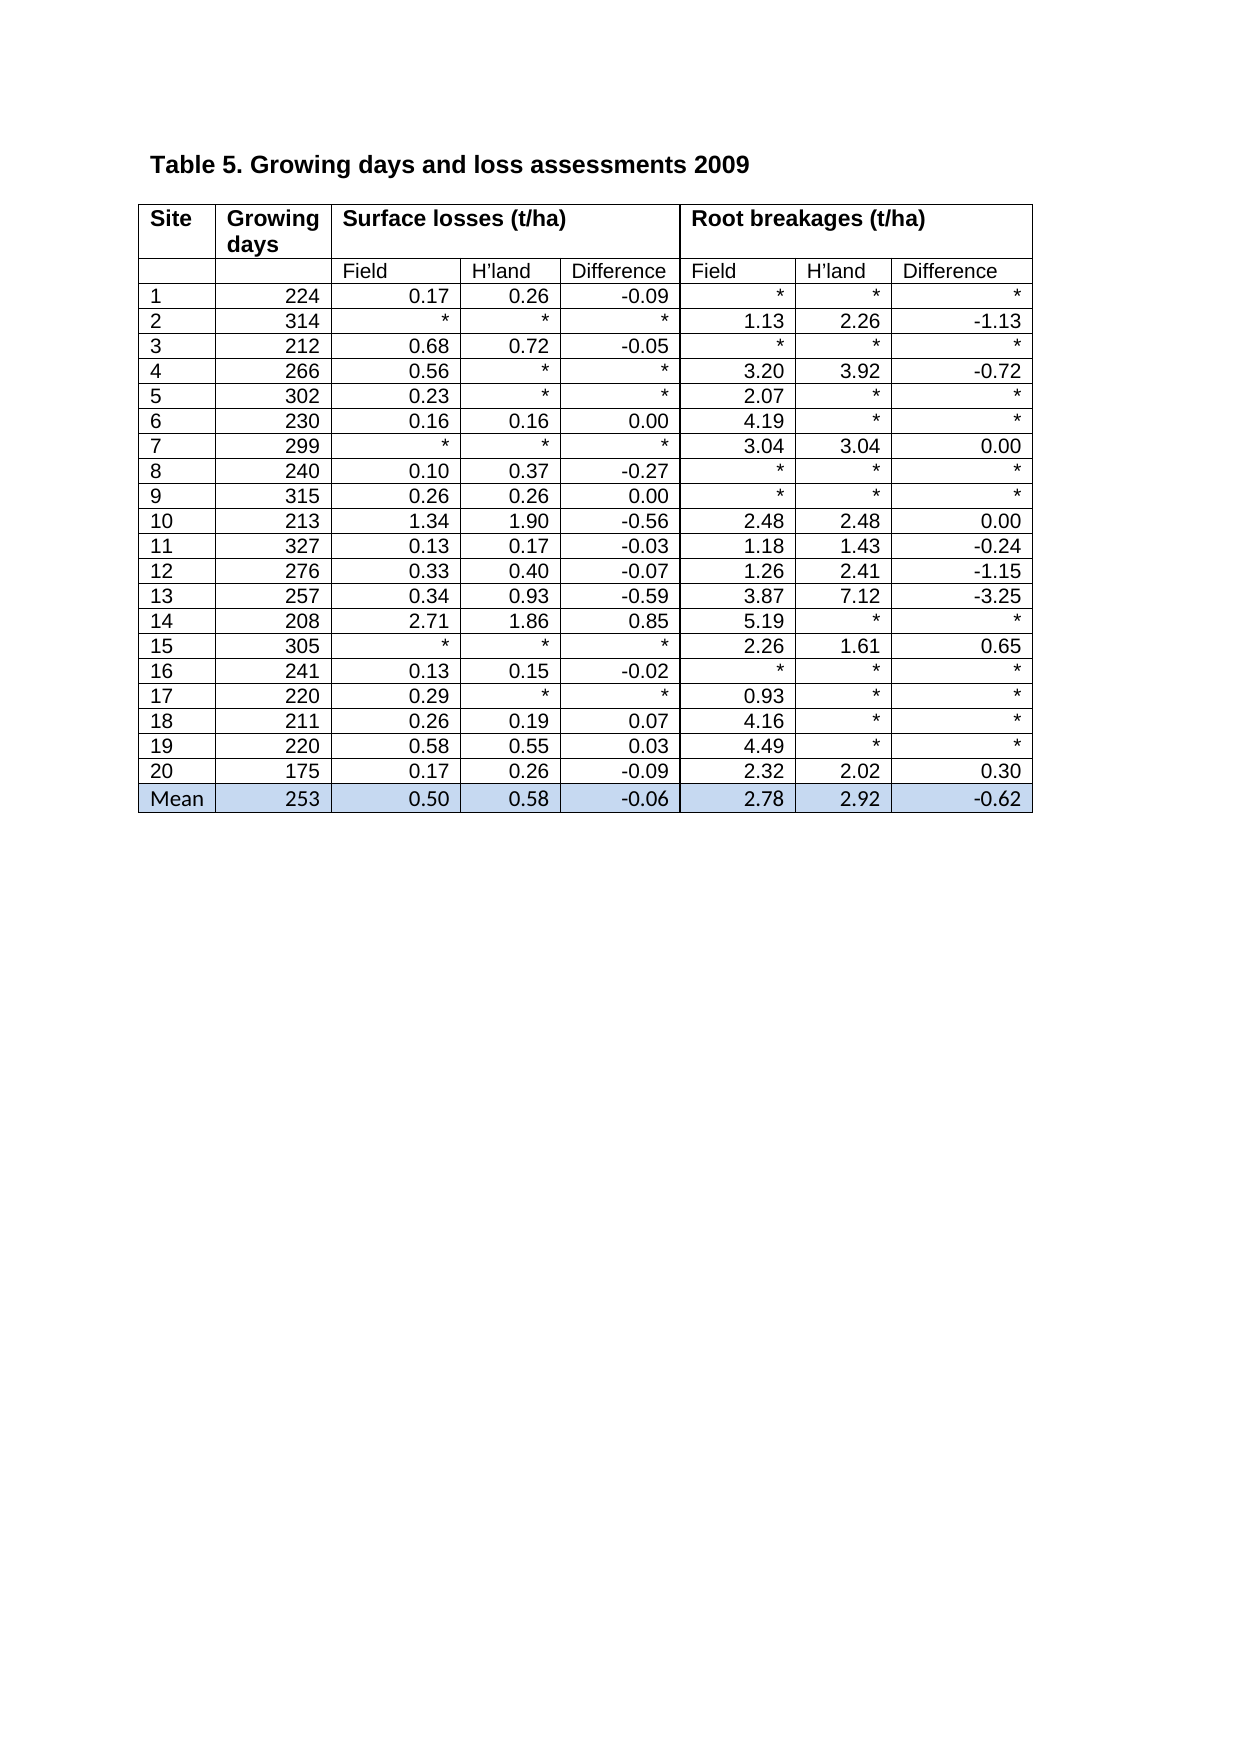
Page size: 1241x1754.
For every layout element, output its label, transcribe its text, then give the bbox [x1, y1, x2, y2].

table_cell 3.04 [681, 434, 795, 458]
table_cell 1.43 [796, 534, 891, 558]
table_cell 0.33 [332, 559, 460, 583]
table_header Growing days [216, 205, 331, 258]
table_cell 13 [139, 584, 215, 608]
table_header Site [139, 205, 215, 258]
table_cell H’land [796, 259, 891, 283]
table_cell 12 [139, 559, 215, 583]
table_cell * [892, 384, 1032, 408]
table_cell 1.13 [681, 309, 795, 333]
table_cell 276 [216, 559, 331, 583]
table_cell 0.00 [561, 484, 679, 508]
table_cell * [561, 684, 679, 708]
table_cell -0.72 [892, 359, 1032, 383]
table_cell * [892, 459, 1032, 483]
table_cell 224 [216, 284, 331, 308]
table_cell 0.00 [561, 409, 679, 433]
table_cell 2.92 [796, 784, 891, 812]
table_cell 302 [216, 384, 331, 408]
table_cell 8 [139, 459, 215, 483]
table_cell 4.49 [681, 734, 795, 758]
table_cell * [796, 334, 891, 358]
table_cell -0.03 [561, 534, 679, 558]
table_cell 4 [139, 359, 215, 383]
table_cell 220 [216, 734, 331, 758]
table_cell 20 [139, 759, 215, 783]
table_cell * [332, 634, 460, 658]
table_cell * [892, 334, 1032, 358]
table_cell * [796, 709, 891, 733]
table_cell -0.09 [561, 759, 679, 783]
table_cell 4.16 [681, 709, 795, 733]
table_cell 1.61 [796, 634, 891, 658]
table_cell 10 [139, 509, 215, 533]
table_cell 0.93 [681, 684, 795, 708]
table_cell 3.87 [681, 584, 795, 608]
table_cell 0.17 [332, 284, 460, 308]
table_cell 305 [216, 634, 331, 658]
table_cell -0.06 [561, 784, 679, 812]
table_cell 2.02 [796, 759, 891, 783]
table_cell * [796, 284, 891, 308]
table_cell 3 [139, 334, 215, 358]
table_cell 211 [216, 709, 331, 733]
table_cell 0.30 [892, 759, 1032, 783]
table_cell * [796, 684, 891, 708]
table_cell 0.00 [892, 509, 1032, 533]
table_cell * [461, 634, 560, 658]
table_cell -0.56 [561, 509, 679, 533]
table_cell 2.41 [796, 559, 891, 583]
table_cell * [892, 659, 1032, 683]
table_cell 0.55 [461, 734, 560, 758]
table_cell -0.24 [892, 534, 1032, 558]
table_cell 0.03 [561, 734, 679, 758]
table_cell 1.34 [332, 509, 460, 533]
table_cell * [561, 384, 679, 408]
table_cell 1.90 [461, 509, 560, 533]
table_cell -1.15 [892, 559, 1032, 583]
table_cell 2.26 [796, 309, 891, 333]
table_cell 0.26 [461, 759, 560, 783]
table_cell 0.16 [461, 409, 560, 433]
table_cell Field [332, 259, 460, 283]
table_cell * [892, 734, 1032, 758]
table_cell 230 [216, 409, 331, 433]
table_cell 0.34 [332, 584, 460, 608]
table_cell 0.85 [561, 609, 679, 633]
table_cell * [681, 459, 795, 483]
table_cell -0.62 [892, 784, 1032, 812]
table_cell H’land [461, 259, 560, 283]
table_cell 0.26 [461, 284, 560, 308]
table_cell * [681, 659, 795, 683]
table_cell 220 [216, 684, 331, 708]
table_cell 18 [139, 709, 215, 733]
table_cell 0.65 [892, 634, 1032, 658]
table_cell * [461, 434, 560, 458]
table_cell * [892, 484, 1032, 508]
table_cell * [796, 384, 891, 408]
table_cell 0.50 [332, 784, 460, 812]
table_cell 314 [216, 309, 331, 333]
table_cell * [561, 634, 679, 658]
table_cell -0.09 [561, 284, 679, 308]
table_cell 2.07 [681, 384, 795, 408]
table_cell -1.13 [892, 309, 1032, 333]
table_cell 17 [139, 684, 215, 708]
table_cell 241 [216, 659, 331, 683]
table_cell * [796, 409, 891, 433]
table_cell * [461, 359, 560, 383]
table_cell 3.92 [796, 359, 891, 383]
table_cell 2.78 [681, 784, 795, 812]
table_cell 0.58 [461, 784, 560, 812]
table_cell 3.04 [796, 434, 891, 458]
table_cell * [561, 309, 679, 333]
table_cell -0.05 [561, 334, 679, 358]
table_cell 2.48 [681, 509, 795, 533]
table_header Root breakages (t/ha) [681, 205, 1032, 258]
table_cell * [796, 459, 891, 483]
table_cell 9 [139, 484, 215, 508]
table_cell 5.19 [681, 609, 795, 633]
table_cell 299 [216, 434, 331, 458]
table_cell 266 [216, 359, 331, 383]
table_cell 2.32 [681, 759, 795, 783]
table_cell 253 [216, 784, 331, 812]
table_cell -0.02 [561, 659, 679, 683]
table_cell 0.19 [461, 709, 560, 733]
table_cell 6 [139, 409, 215, 433]
table_cell * [461, 684, 560, 708]
table_cell 0.17 [461, 534, 560, 558]
table_cell [216, 259, 331, 283]
table_cell 175 [216, 759, 331, 783]
table_cell * [892, 709, 1032, 733]
table_cell 0.40 [461, 559, 560, 583]
table_cell 2.48 [796, 509, 891, 533]
table_cell * [561, 359, 679, 383]
table_cell * [892, 284, 1032, 308]
table_cell 16 [139, 659, 215, 683]
table_cell 212 [216, 334, 331, 358]
table_cell 257 [216, 584, 331, 608]
text Table 5. Growing days and loss assessments 2009 [150, 150, 1090, 179]
table_cell * [461, 309, 560, 333]
table_cell 1.26 [681, 559, 795, 583]
table_cell 0.26 [332, 709, 460, 733]
table_cell * [796, 659, 891, 683]
table_cell Difference [892, 259, 1032, 283]
table_cell Field [681, 259, 795, 283]
table_cell * [681, 484, 795, 508]
table_cell 3.20 [681, 359, 795, 383]
table_cell -0.07 [561, 559, 679, 583]
table_cell * [796, 609, 891, 633]
table_cell 0.00 [892, 434, 1032, 458]
table_cell 5 [139, 384, 215, 408]
table_cell * [796, 484, 891, 508]
table_cell 2 [139, 309, 215, 333]
table_cell 208 [216, 609, 331, 633]
table_cell * [796, 734, 891, 758]
table_cell 0.72 [461, 334, 560, 358]
table_cell 0.26 [461, 484, 560, 508]
table_cell -3.25 [892, 584, 1032, 608]
table_cell 0.13 [332, 659, 460, 683]
table_cell * [892, 409, 1032, 433]
table_cell * [461, 384, 560, 408]
table_cell 0.68 [332, 334, 460, 358]
table_cell 19 [139, 734, 215, 758]
table_cell 0.10 [332, 459, 460, 483]
table_cell 4.19 [681, 409, 795, 433]
table_cell * [561, 434, 679, 458]
table_cell 2.26 [681, 634, 795, 658]
table_cell 327 [216, 534, 331, 558]
table_cell 0.13 [332, 534, 460, 558]
table_cell 7.12 [796, 584, 891, 608]
table_cell 11 [139, 534, 215, 558]
table_header Surface losses (t/ha) [332, 205, 679, 258]
table_cell Mean [139, 784, 215, 812]
table_cell 0.56 [332, 359, 460, 383]
table_cell 1 [139, 284, 215, 308]
table_cell 0.29 [332, 684, 460, 708]
table_cell 240 [216, 459, 331, 483]
table_cell * [332, 309, 460, 333]
table_cell -0.27 [561, 459, 679, 483]
table_cell 15 [139, 634, 215, 658]
table_cell * [681, 284, 795, 308]
table_cell 0.93 [461, 584, 560, 608]
table_cell 0.16 [332, 409, 460, 433]
table_cell * [681, 334, 795, 358]
table_cell * [892, 684, 1032, 708]
table_cell 0.17 [332, 759, 460, 783]
table_cell 0.23 [332, 384, 460, 408]
table_cell -0.59 [561, 584, 679, 608]
table_cell 14 [139, 609, 215, 633]
table_cell Difference [561, 259, 679, 283]
table_cell 0.26 [332, 484, 460, 508]
table_cell 0.07 [561, 709, 679, 733]
table_cell * [332, 434, 460, 458]
table_cell 2.71 [332, 609, 460, 633]
table_cell 7 [139, 434, 215, 458]
table_cell * [892, 609, 1032, 633]
table_cell 0.58 [332, 734, 460, 758]
table_cell 315 [216, 484, 331, 508]
table_cell 0.15 [461, 659, 560, 683]
table_cell 0.37 [461, 459, 560, 483]
table_cell 1.86 [461, 609, 560, 633]
table_cell [139, 259, 215, 283]
table_cell 1.18 [681, 534, 795, 558]
table_cell 213 [216, 509, 331, 533]
